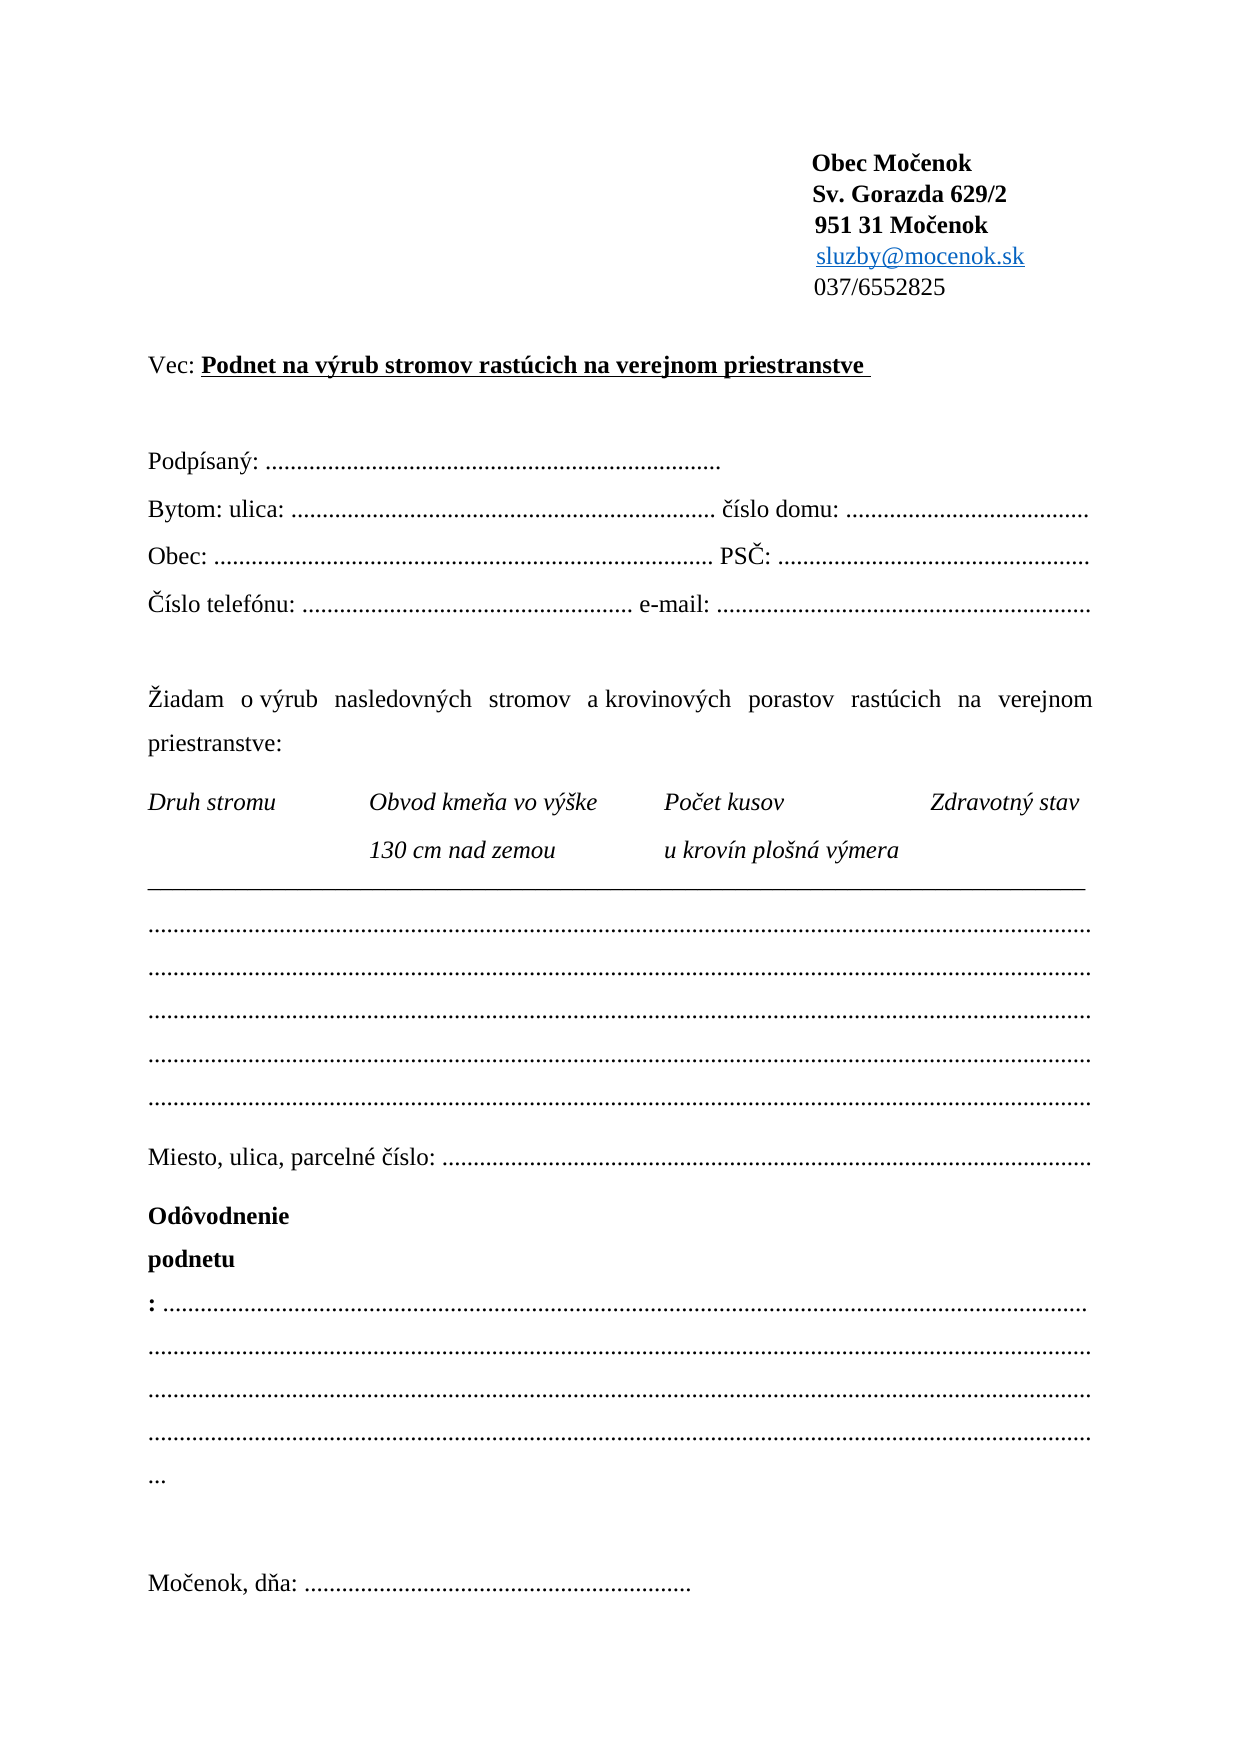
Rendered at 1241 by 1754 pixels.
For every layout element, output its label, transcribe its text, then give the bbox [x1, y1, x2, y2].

text Obec Močenok [738, 148, 1093, 176]
text Močenok, dňa: .............................................................. [148, 1568, 1093, 1596]
text 130 cm nad zemou u krovín plošná výmera [295, 835, 1093, 864]
text Bytom: ulica: .................................................................... číslo domu: ....................................... [148, 494, 1093, 522]
text sluzby@mocenok.sk [148, 241, 1093, 269]
text 951 31 Močenok [148, 210, 1093, 238]
text Odôvodnenie podnetu: ............................................................................................................................................................................................................................................................................................................................................................................................................................................................................................................................................................................................................................ [148, 1201, 1093, 1489]
text Obec: ................................................................................ PSČ: .................................................. [148, 541, 1093, 570]
text Žiadam o výrub nasledovných stromov a krovinových porastov rastúcich na verejnom priestranstve: [148, 684, 1093, 756]
text Druh stromu Obvod kmeňa vo výške Počet kusov Zdravotný stav [148, 787, 1093, 816]
text Vec: Podnet na výrub stromov rastúcich na verejnom priestranstve [148, 351, 1093, 379]
text ................................................................................................................................................................................................................................................................................................................................................................................................................................................................................................................................................................................................................................................................................................................................................................................... [148, 909, 1093, 1111]
text Miesto, ulica, parcelné číslo: ........................................................................................................ [148, 1142, 1093, 1170]
text 037/6552825 [148, 272, 1093, 301]
text Sv. Gorazda 629/2 [148, 179, 1093, 207]
text Číslo telefónu: ..................................................... e-mail: ............................................................ [148, 589, 1093, 618]
text ___________________________________________________________________________ [148, 864, 1093, 893]
text Podpísaný: ......................................................................... [148, 446, 1093, 475]
